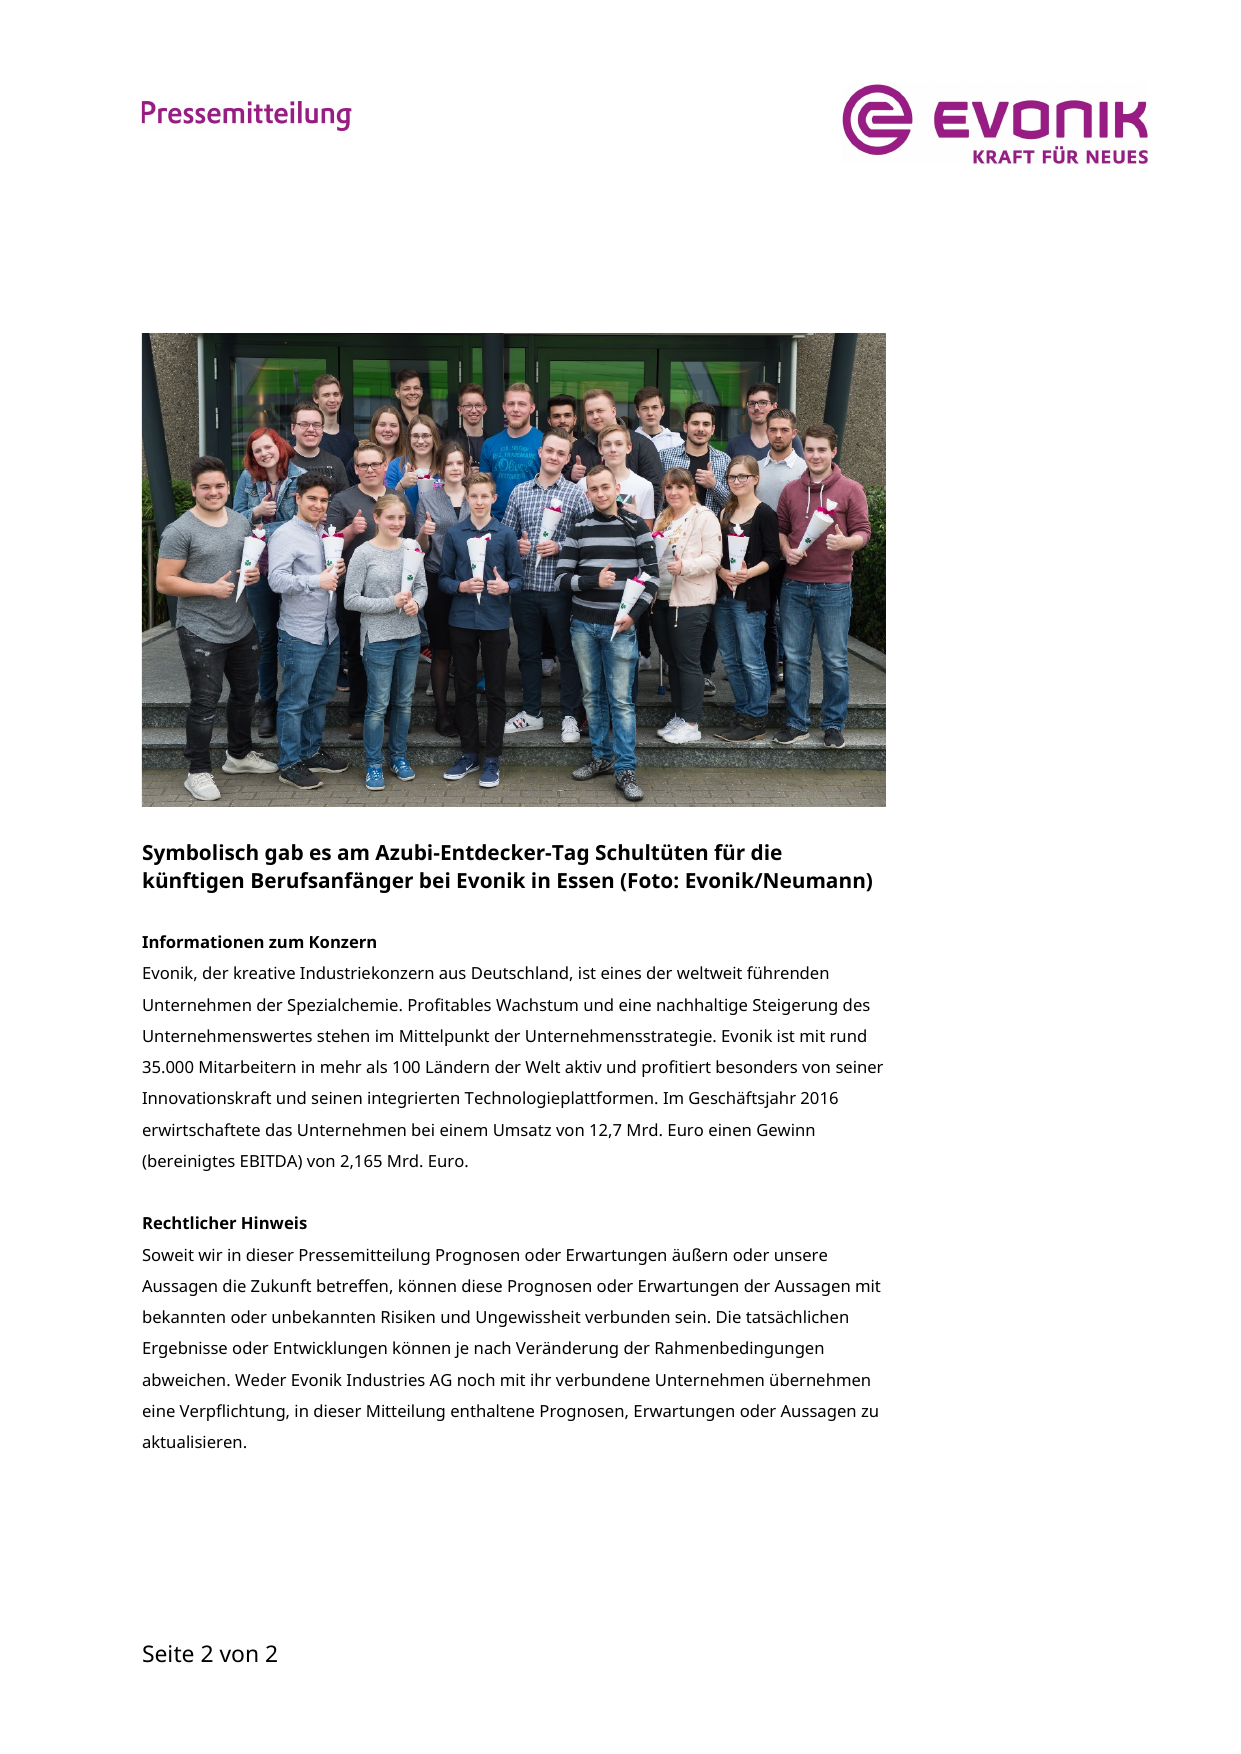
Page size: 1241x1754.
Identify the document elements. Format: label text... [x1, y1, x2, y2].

text Rechtlicher Hinweis [142, 1205, 886, 1236]
picture [841, 82, 1149, 165]
text Informationen zum Konzern [142, 923, 886, 955]
text Symbolisch gab es am Azubi-Entdecker-Tag Schultüten für die künftigen Berufsanfänger bei Evonik in Essen (Foto: Evonik/Neumann) [142, 838, 877, 895]
text Evonik, der kreative Industriekonzern aus Deutschland, ist eines der weltweit führenden Unternehmen der Spezialchemie. Profitables Wachstum und eine nachhaltige Steigerung des Unternehmenswertes stehen im Mittelpunkt der Unternehmensstrategie. Evonik ist mit rund 35.000 Mitarbeitern in mehr als 100 Ländern der Welt aktiv und profitiert besonders von seiner Innovationskraft und seinen integrierten Technologieplattformen. Im Geschäftsjahr 2016 erwirtschaftete das Unternehmen bei einem Umsatz von 12,7 Mrd. Euro einen Gewinn (bereinigtes EBITDA) von 2,165 Mrd. Euro. [142, 955, 886, 1173]
picture [141, 101, 352, 131]
text Soweit wir in dieser Pressemitteilung Prognosen oder Erwartungen äußern oder unsere Aussagen die Zukunft betreffen, können diese Prognosen oder Erwartungen der Aussagen mit bekannten oder unbekannten Risiken und Ungewissheit verbunden sein. Die tatsächlichen Ergebnisse oder Entwicklungen können je nach Veränderung der Rahmenbedingungen abweichen. Weder Evonik Industries AG noch mit ihr verbundene Unternehmen übernehmen eine Verpflichtung, in dieser Mitteilung enthaltene Prognosen, Erwartungen oder Aussagen zu aktualisieren. [142, 1236, 886, 1455]
picture [141, 333, 886, 807]
